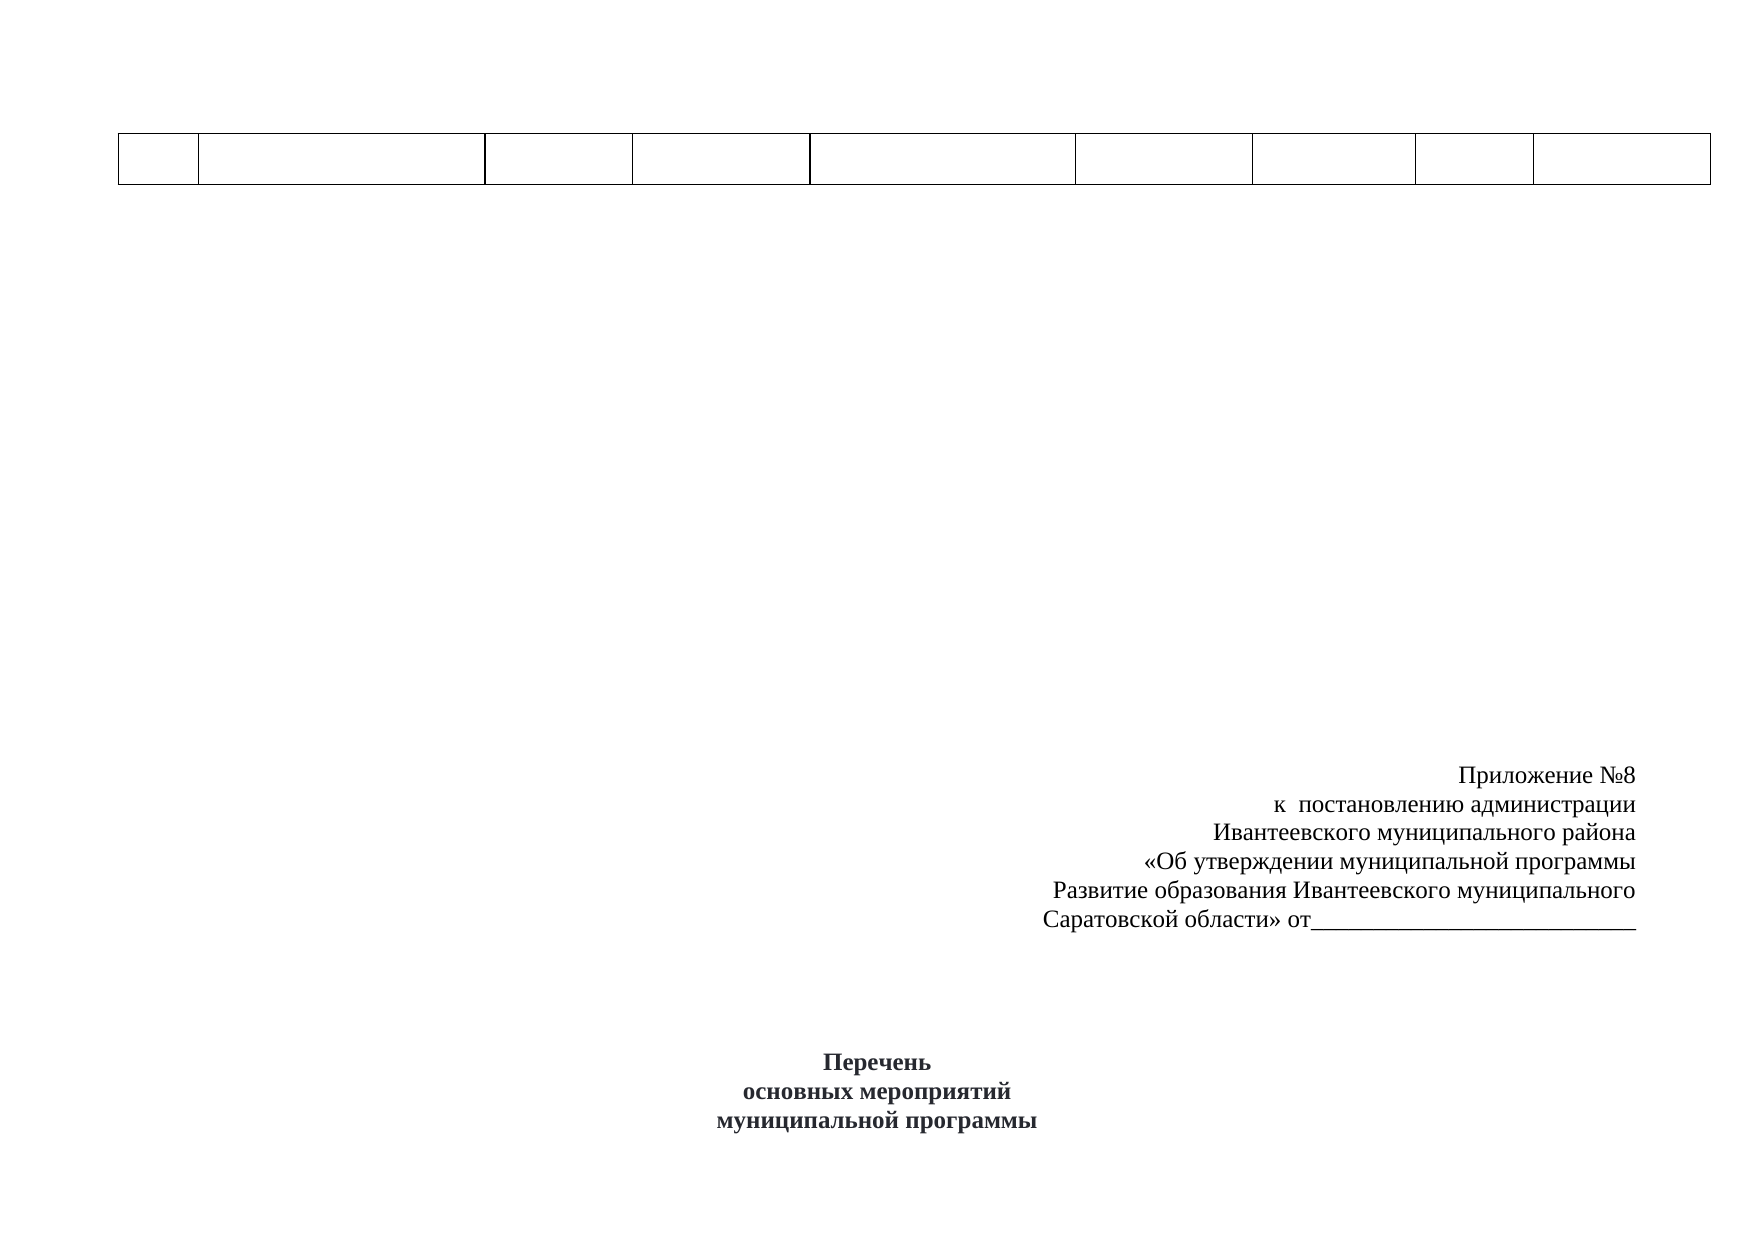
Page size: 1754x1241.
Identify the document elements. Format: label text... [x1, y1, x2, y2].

text «Об утверждении муниципальной программы [118, 846, 1636, 875]
text муниципальной программы [118, 1105, 1636, 1134]
table_cell 227. [119, 134, 198, 184]
text к постановлению администрации [118, 789, 1636, 817]
table_cell 21 [1534, 134, 1710, 184]
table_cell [199, 134, 484, 184]
table_cell [486, 134, 632, 184]
text Приложение №8 [118, 760, 1636, 789]
table_cell - [811, 134, 1075, 184]
text Перечень [118, 1047, 1636, 1076]
text Развитие образования Ивантеевского муниципального [118, 875, 1636, 904]
table_cell - [1076, 134, 1252, 184]
text Саратовской области» от__________________________ [118, 904, 1636, 932]
table_cell 15 [1253, 134, 1415, 184]
table_cell - [633, 134, 809, 184]
text основных мероприятий [118, 1076, 1636, 1105]
table_cell 19 [1416, 134, 1533, 184]
text Ивантеевского муниципального района [118, 817, 1636, 846]
